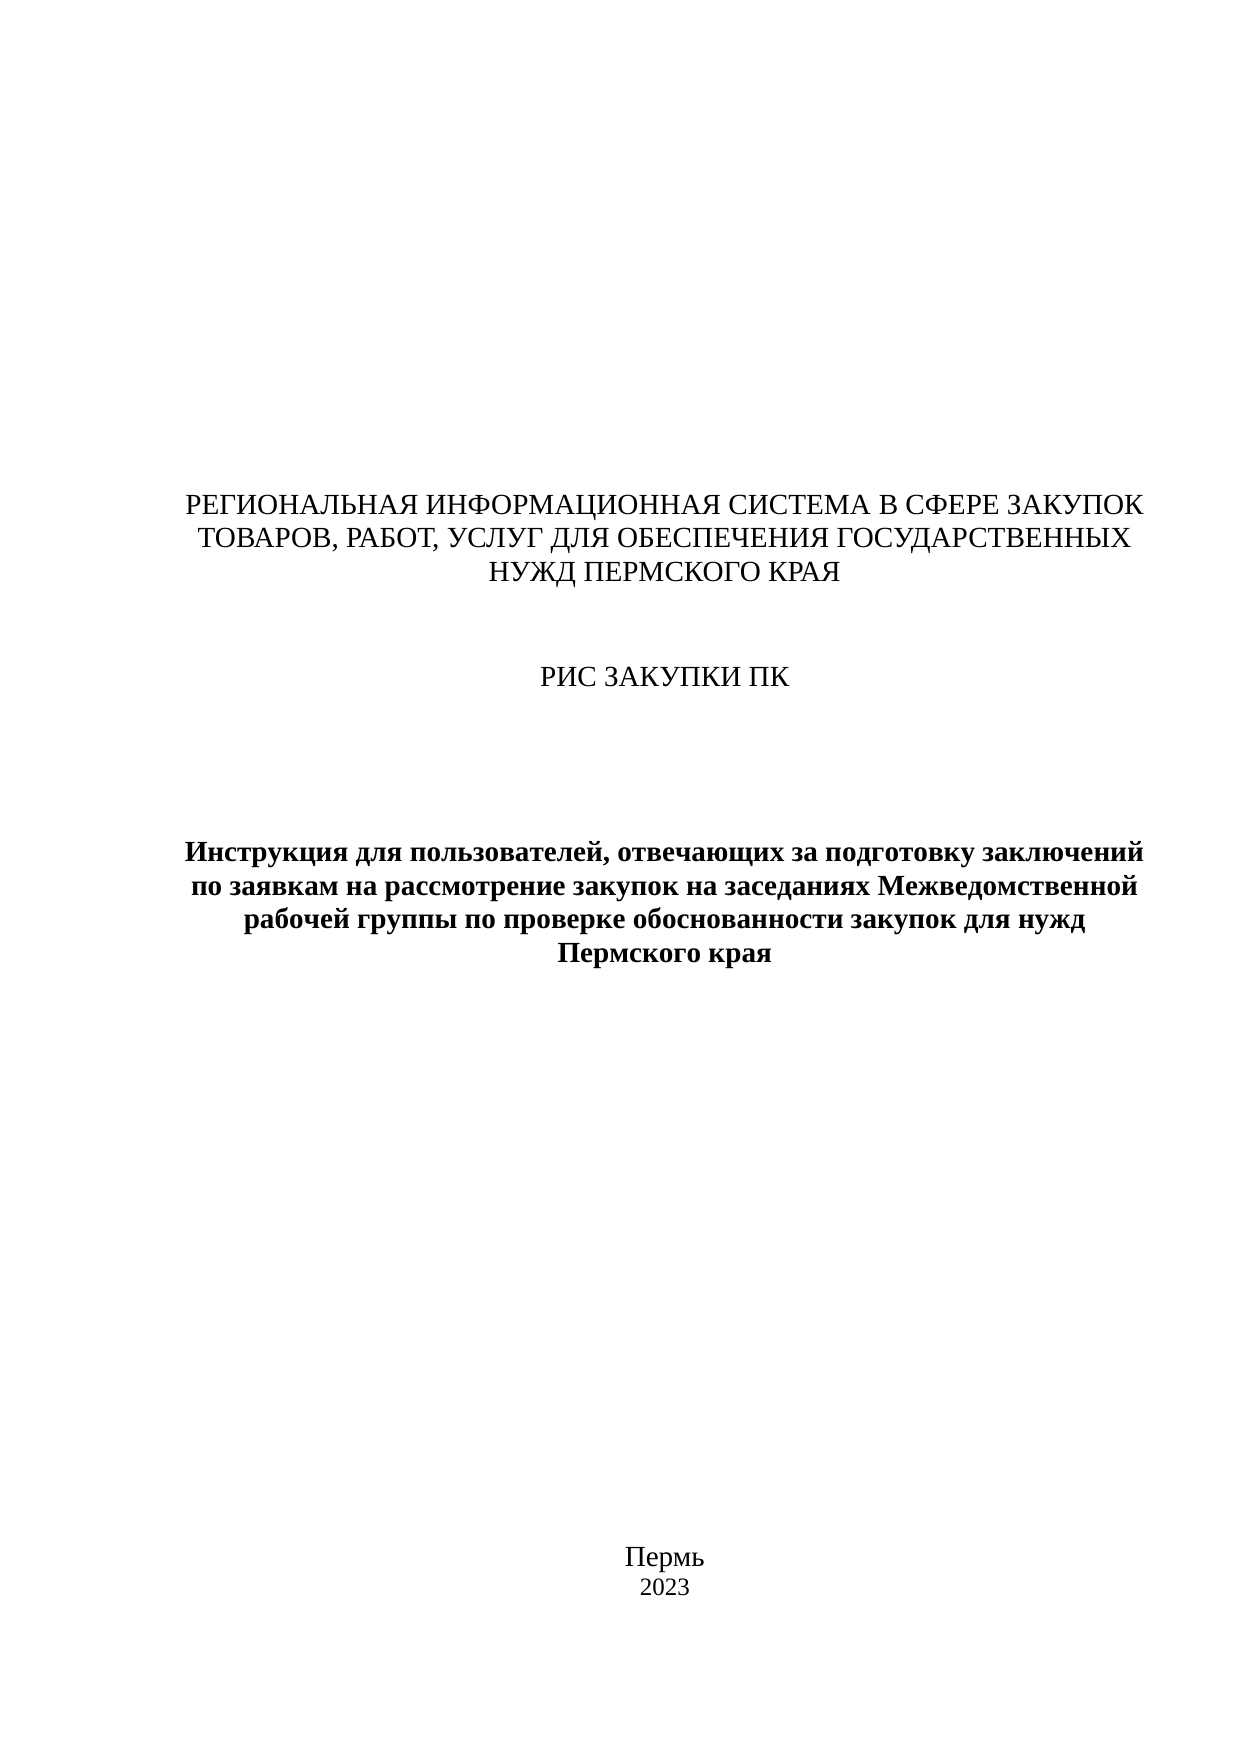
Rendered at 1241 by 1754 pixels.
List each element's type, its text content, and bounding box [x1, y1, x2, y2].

text РИС ЗАКУПКИ ПК [177, 659, 1152, 692]
text Пермь [177, 1539, 1152, 1572]
text РЕГИОНАЛЬНАЯ ИНФОРМАЦИОННАЯ СИСТЕМА в сфере закупок товаров, работ, услуг для обеспечения государственных нужд ПЕРМСКОГО КРАЯ [177, 487, 1152, 588]
text 2023 [177, 1572, 1152, 1601]
text Инструкция для пользователей, отвечающих за подготовку заключений по заявкам на рассмотрение закупок на заседаниях Межведомственной рабочей группы по проверке обоснованности закупок для нужд Пермского края [177, 834, 1152, 968]
